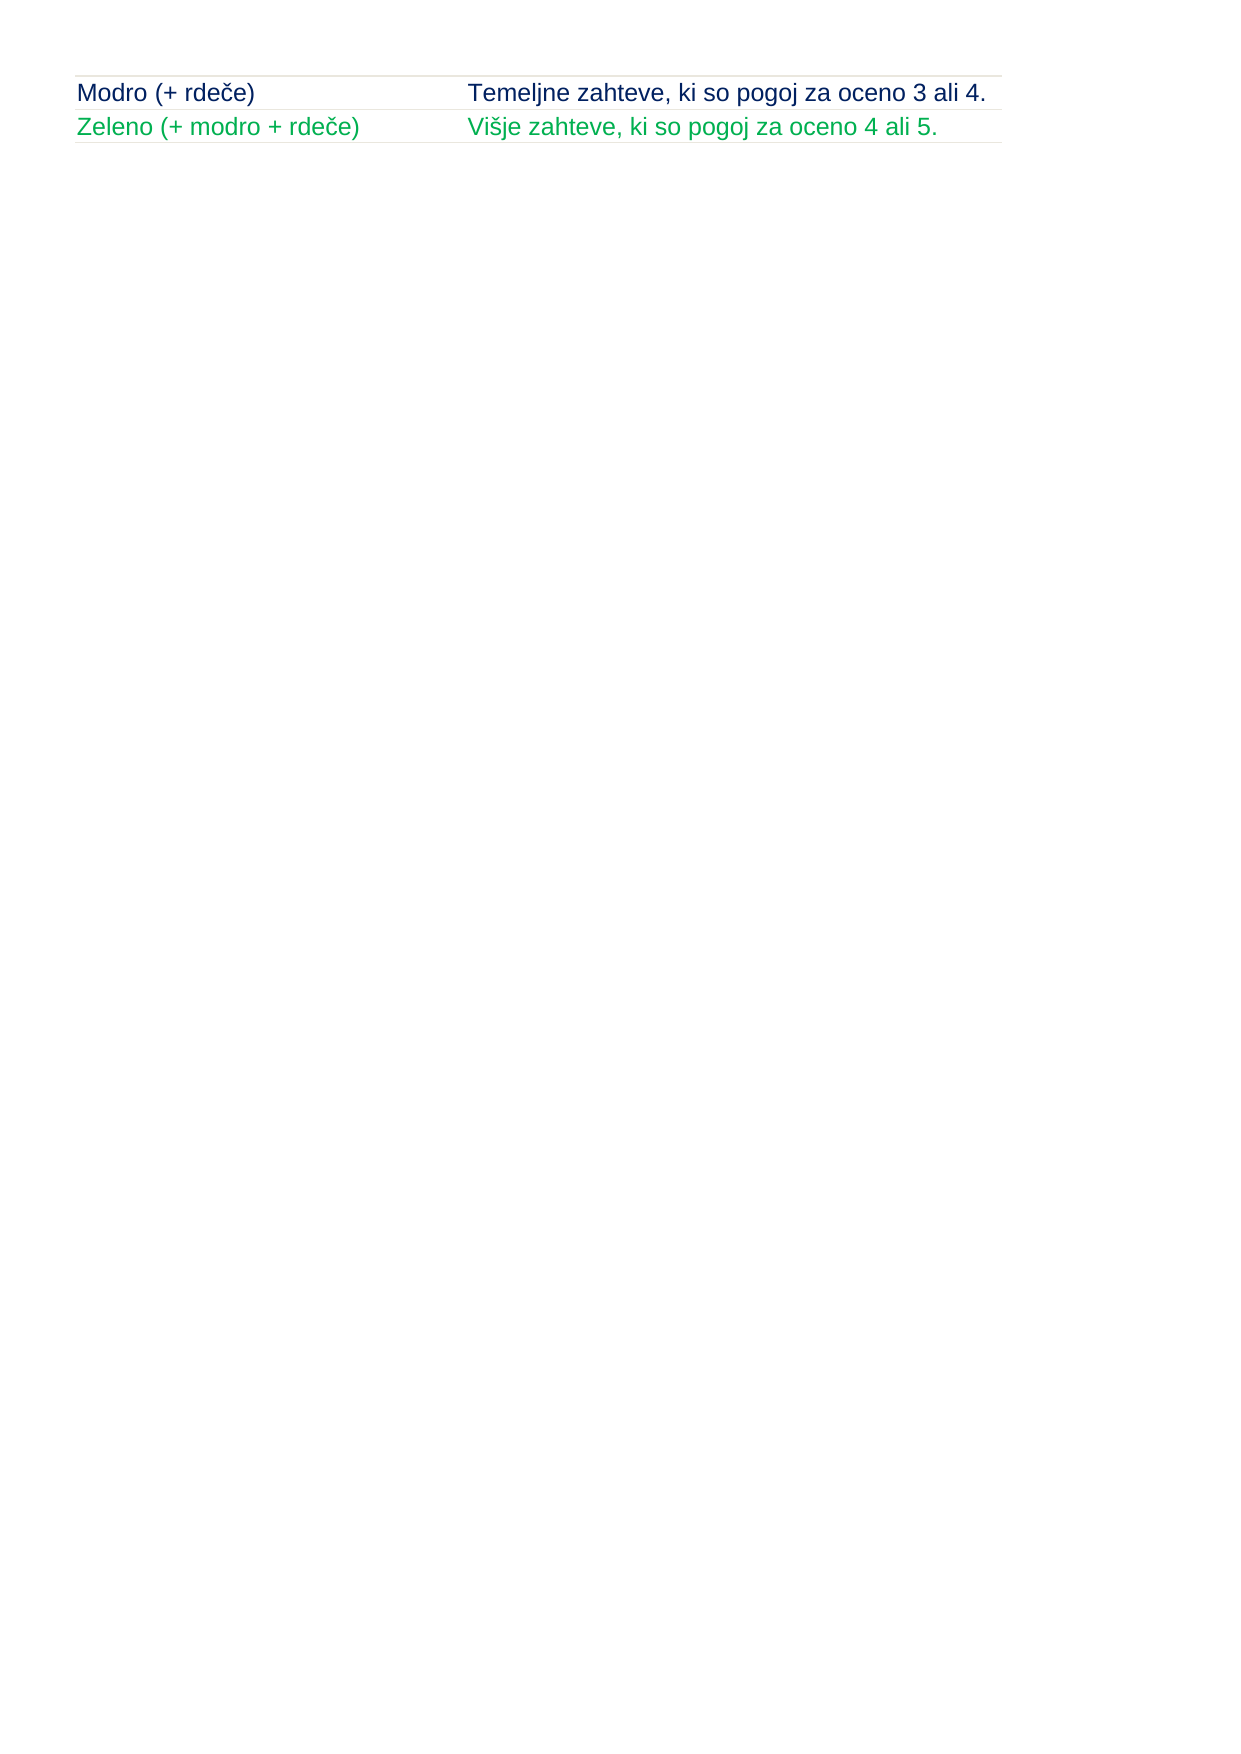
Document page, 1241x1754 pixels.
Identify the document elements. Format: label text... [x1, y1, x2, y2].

table_cell Modro (+ rdeče) [75, 77, 466, 108]
table_cell Višje zahteve, ki so pogoj za oceno 4 ali 5. [466, 110, 1002, 142]
table_cell Zeleno (+ modro + rdeče) [75, 110, 466, 142]
table_cell Temeljne zahteve, ki so pogoj za oceno 3 ali 4. [466, 77, 1002, 108]
